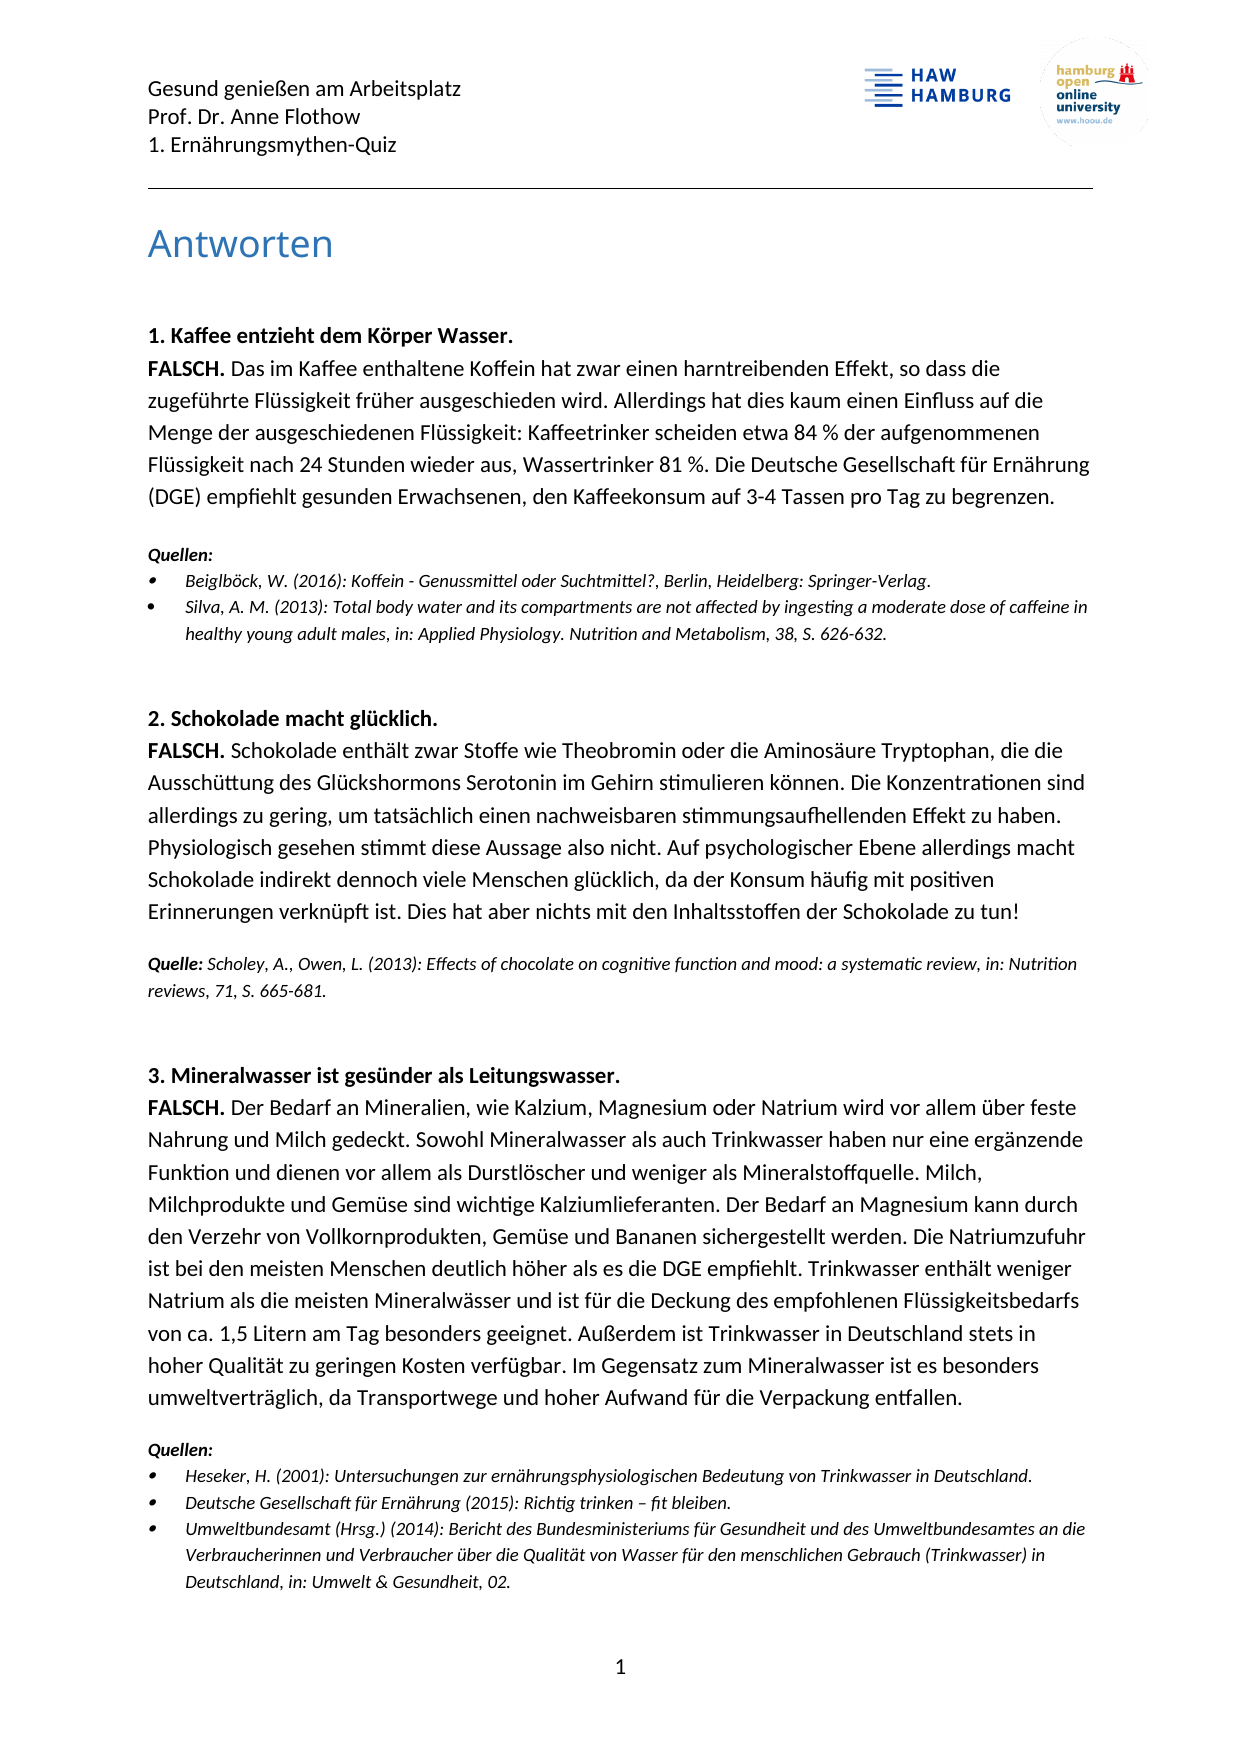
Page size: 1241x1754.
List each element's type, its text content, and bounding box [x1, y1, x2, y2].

text Quellen: [148, 543, 1093, 566]
text FALSCH. Der Bedarf an Mineralien, wie Kalzium, Magnesium oder Natrium wird vor allem über feste Nahrung und Milch gedeckt. Sowohl Mineralwasser als auch Trinkwasser haben nur eine ergänzende Funktion und dienen vor allem als Durstlöscher und weniger als Mineralstoffquelle. Milch, Milchprodukte und Gemüse sind wichtige Kalziumlieferanten. Der Bedarf an Magnesium kann durch den Verzehr von Vollkornprodukten, Gemüse und Bananen sichergestellt werden. Die Natriumzufuhr ist bei den meisten Menschen deutlich höher als es die DGE empfiehlt. Trinkwasser enthält weniger Natrium als die meisten Mineralwässer und ist für die Deckung des empfohlenen Flüssigkeitsbedarfs von ca. 1,5 Litern am Tag besonders geeignet. Außerdem ist Trinkwasser in Deutschland stets in hoher Qualität zu geringen Kosten verfügbar. Im Gegensatz zum Mineralwasser ist es besonders umweltverträglich, da Transportwege und hoher Aufwand für die Verpackung entfallen. [148, 1093, 1093, 1411]
text 3. Mineralwasser ist gesünder als Leitungswasser. [148, 1061, 1093, 1089]
list Deutsche Gesellschaft für Ernährung (2015): Richtig trinken – fit bleiben. [148, 1491, 1093, 1514]
text FALSCH. Schokolade enthält zwar Stoffe wie Theobromin oder die Aminosäure Tryptophan, die die Ausschüttung des Glückshormons Serotonin im Gehirn stimulieren können. Die Konzentrationen sind allerdings zu gering, um tatsächlich einen nachweisbaren stimmungsaufhellenden Effekt zu haben. Physiologisch gesehen stimmt diese Aussage also nicht. Auf psychologischer Ebene allerdings macht Schokolade indirekt dennoch viele Menschen glücklich, da der Konsum häufig mit positiven Erinnerungen verknüpft ist. Dies hat aber nichts mit den Inhaltsstoffen der Schokolade zu tun! [148, 736, 1093, 925]
subtitle Antworten [148, 217, 1093, 268]
list Silva, A. M. (2013): Total body water and its compartments are not affected by ingesting a moderate dose of caffeine in healthy young adult males, in: Applied Physiology. Nutrition and Metabolism, 38, S. 626-632. [148, 595, 1093, 645]
text FALSCH. Das im Kaffee enthaltene Koffein hat zwar einen harntreibenden Effekt, so dass die zugeführte Flüssigkeit früher ausgeschieden wird. Allerdings hat dies kaum einen Einfluss auf die Menge der ausgeschiedenen Flüssigkeit: Kaffeetrinker scheiden etwa 84 % der aufgenommenen Flüssigkeit nach 24 Stunden wieder aus, Wassertrinker 81 %. Die Deutsche Gesellschaft für Ernährung (DGE) empfiehlt gesunden Erwachsenen, den Kaffeekonsum auf 3-4 Tassen pro Tag zu begrenzen. [148, 354, 1093, 511]
picture [852, 56, 1019, 115]
text 1. Kaffee entzieht dem Körper Wasser. [148, 322, 1093, 349]
list Umweltbundesamt (Hrsg.) (2014): Bericht des Bundesministeriums für Gesundheit und des Umweltbundesamtes an die Verbraucherinnen und Verbraucher über die Qualität von Wasser für den menschlichen Gebrauch (Trinkwasser) in Deutschland, in: Umwelt & Gesundheit, 02. [148, 1517, 1093, 1593]
text Quelle: Scholey, A., Owen, L. (2013): Effects of chocolate on cognitive function and mood: a systematic review, in: Nutrition reviews, 71, S. 665-681. [148, 952, 1093, 1002]
text Quellen: [148, 1438, 1093, 1461]
text 2. Schokolade macht glücklich. [148, 704, 1093, 732]
picture [1039, 37, 1148, 146]
list Heseker, H. (2001): Untersuchungen zur ernährungsphysiologischen Bedeutung von Trinkwasser in Deutschland. [148, 1464, 1093, 1487]
list Beiglböck, W. (2016): Koffein - Genussmittel oder Suchtmittel?, Berlin, Heidelberg: Springer-Verlag. [148, 569, 1093, 592]
